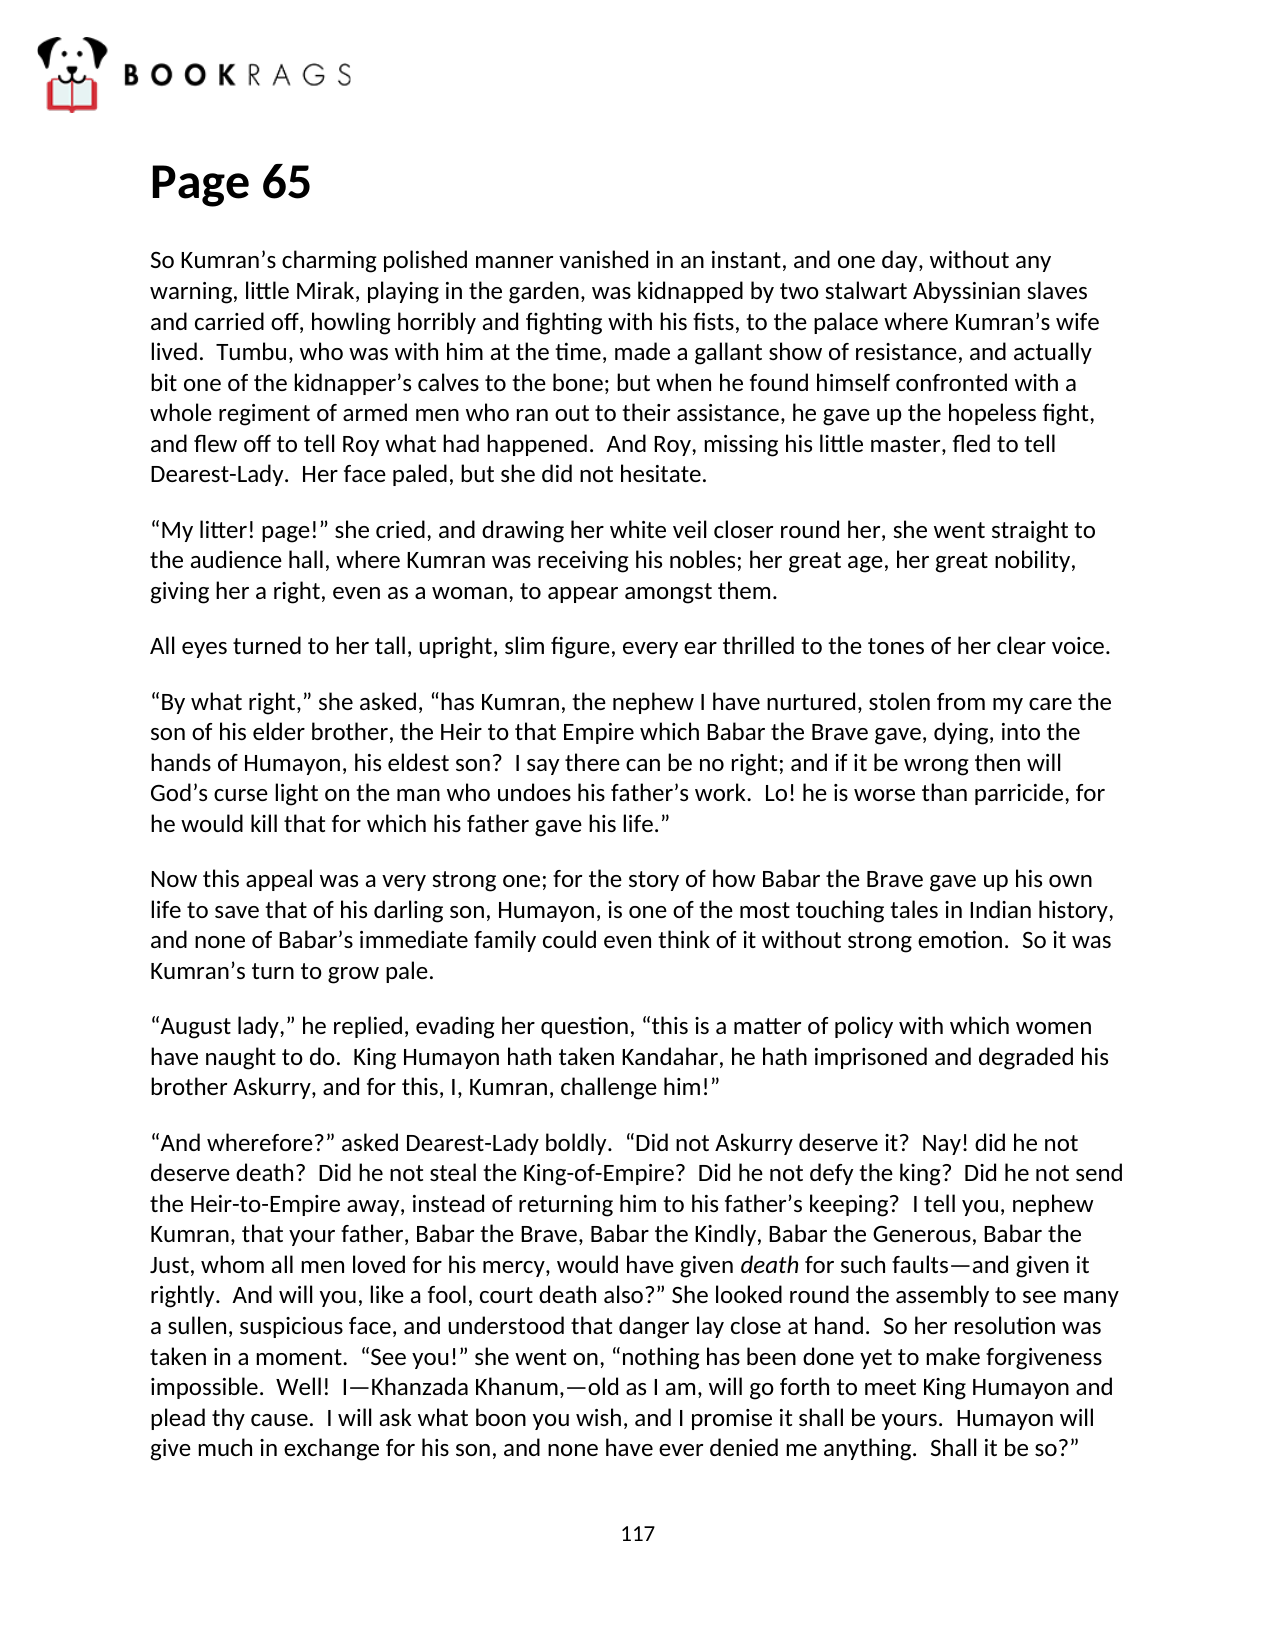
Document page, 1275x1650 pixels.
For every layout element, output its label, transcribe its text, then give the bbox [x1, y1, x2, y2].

text Now this appeal was a very strong one; for the story of how Babar the Brave gave up his own life to save that of his darling son, Humayon, is one of the most touching tales in Indian history, and none of Babar’s immediate family could even think of it without strong emotion. So it was Kumran’s turn to grow pale. [150, 863, 1125, 986]
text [150, 1127, 1125, 1463]
picture [37, 37, 351, 113]
text All eyes turned to her tall, upright, slim figure, every ear thrilled to the tones of her clear voice. [150, 630, 1125, 661]
text “August lady,” he replied, evading her question, “this is a matter of policy with which women have naught to do. King Humayon hath taken Kandahar, he hath imprisoned and degraded his brother Askurry, and for this, I, Kumran, challenge him!” [150, 1011, 1125, 1102]
text So Kumran’s charming polished manner vanished in an instant, and one day, without any warning, little Mirak, playing in the garden, was kidnapped by two stalwart Abyssinian slaves and carried off, howling horribly and fighting with his fists, to the palace where Kumran’s wife lived. Tumbu, who was with him at the time, made a gallant show of resistance, and actually bit one of the kidnapper’s calves to the bone; but when he found himself confronted with a whole regiment of armed men who ran out to their assistance, he gave up the hopeless fight, and flew off to tell Roy what had happened. And Roy, missing his little master, fled to tell Dearest-Lady. Her face paled, but she did not hesitate. [150, 244, 1125, 489]
text “My litter! page!” she cried, and drawing her white veil closer round her, she went straight to the audience hall, where Kumran was receiving his nobles; her great age, her great nobility, giving her a right, even as a woman, to appear amongst them. [150, 514, 1125, 605]
text Page 65 [150, 150, 1125, 211]
text “By what right,” she asked, “has Kumran, the nephew I have nurtured, stolen from my care the son of his elder brother, the Heir to that Empire which Babar the Brave gave, dying, into the hands of Humayon, his eldest son? I say there can be no right; and if it be wrong then will God’s curse light on the man who undoes his father’s work. Lo! he is worse than parricide, for he would kill that for which his father gave his life.” [150, 686, 1125, 838]
